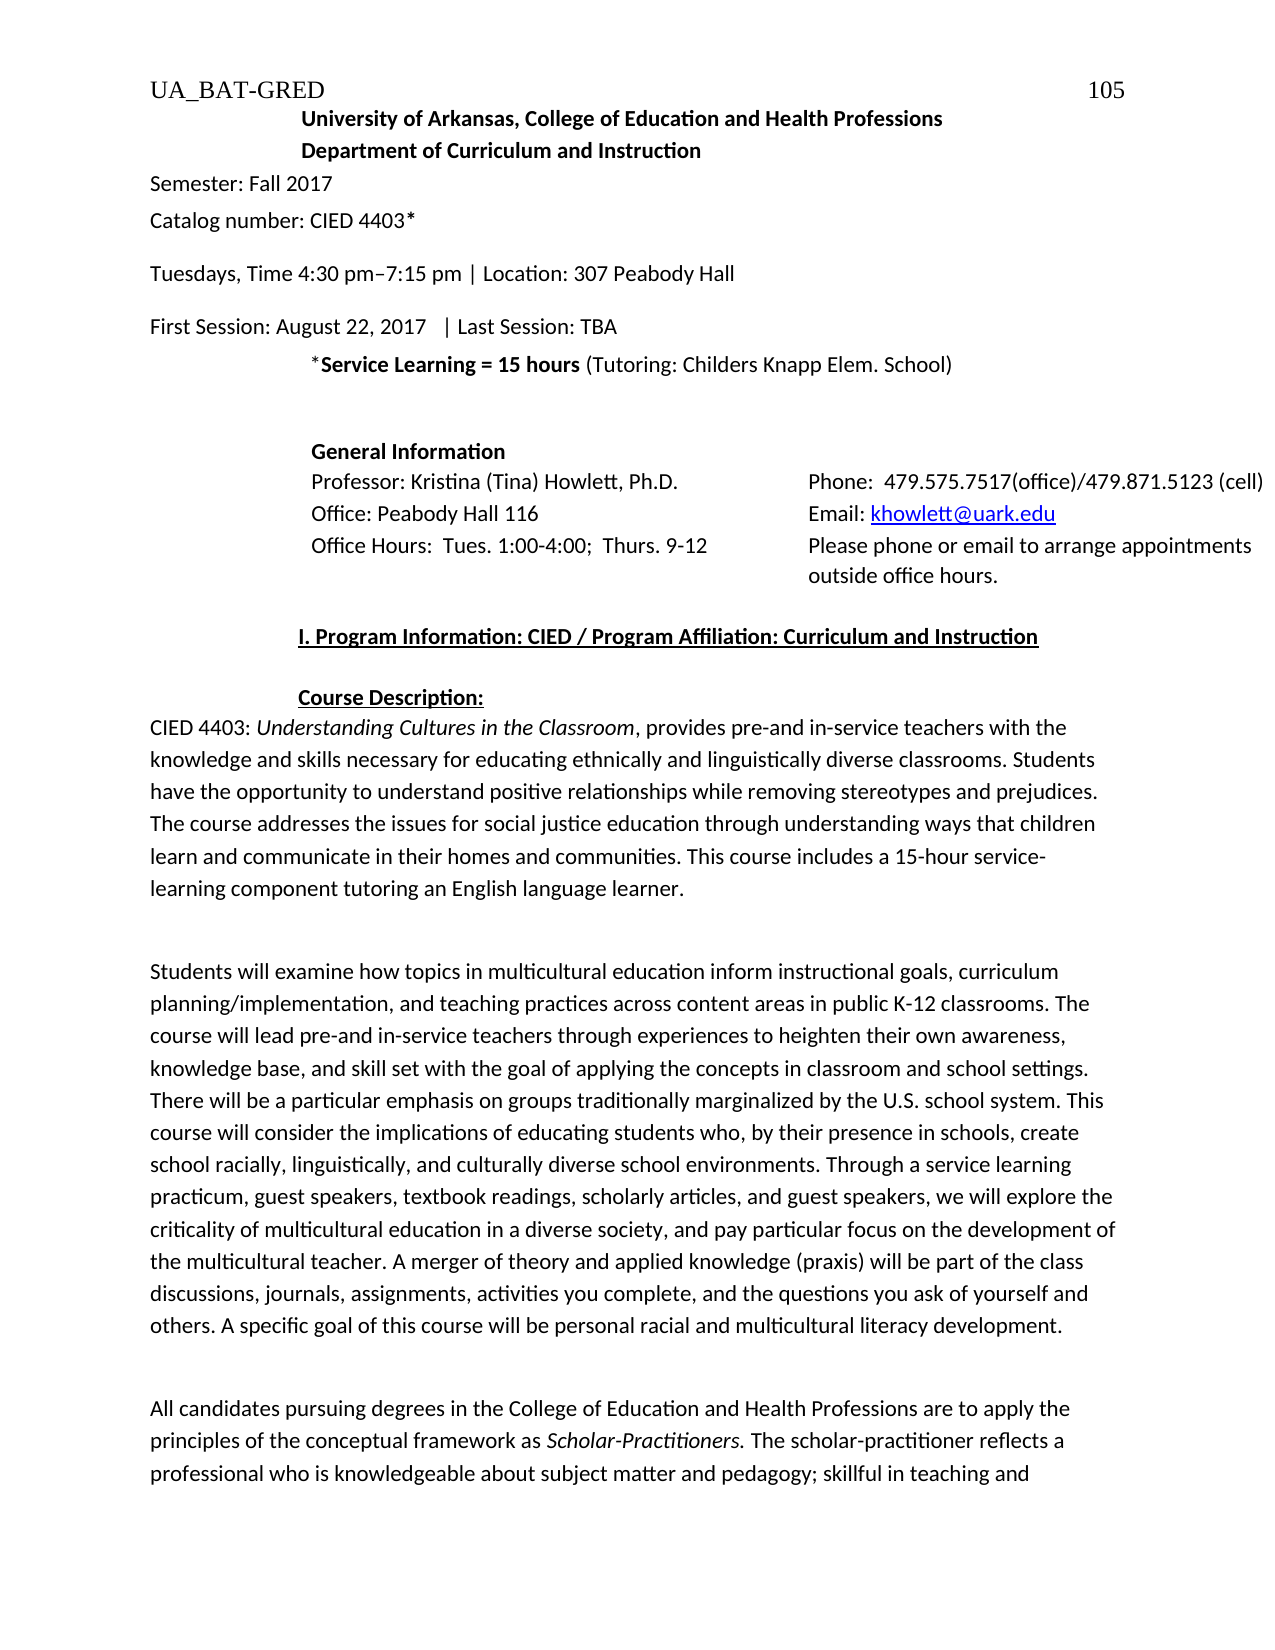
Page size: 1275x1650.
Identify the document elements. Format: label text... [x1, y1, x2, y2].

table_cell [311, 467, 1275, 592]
text First Session: August 22, 2017 | Last Session: TBA [150, 312, 1119, 340]
text University of Arkansas, College of Education and Health Professions [301, 104, 1113, 132]
text Catalog number: CIED 4403* [150, 206, 1119, 234]
text Tuesdays, Time 4:30 pm–7:15 pm | Location: 307 Peabody Hall [150, 259, 1119, 287]
text Course Description: [298, 683, 1125, 711]
text *Service Learning = 15 hours (Tutoring: Childers Knapp Elem. School) [150, 351, 1125, 378]
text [150, 1394, 1119, 1487]
text I. Program Information: CIED / Program Affiliation: Curriculum and Instruction [298, 622, 1125, 650]
text Semester: Fall 2017 [150, 169, 1119, 197]
text CIED 4403: Understanding Cultures in the Classroom, provides pre-and in-service teachers with the knowledge and skills necessary for educating ethnically and linguistically diverse classrooms. Students have the opportunity to understand positive relationships while removing stereotypes and prejudices. The course addresses the issues for social justice education through understanding ways that children learn and communicate in their homes and communities. This course includes a 15-hour service-learning component tutoring an English language learner. [150, 713, 1119, 902]
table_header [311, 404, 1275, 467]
text Department of Curriculum and Instruction [301, 136, 1113, 164]
text Students will examine how topics in multicultural education inform instructional goals, curriculum planning/implementation, and teaching practices across content areas in public K-12 classrooms. The course will lead pre-and in-service teachers through experiences to heighten their own awareness, knowledge base, and skill set with the goal of applying the concepts in classroom and school settings. There will be a particular emphasis on groups traditionally marginalized by the U.S. school system. This course will consider the implications of educating students who, by their presence in schools, create school racially, linguistically, and culturally diverse school environments. Through a service learning practicum, guest speakers, textbook readings, scholarly articles, and guest speakers, we will explore the criticality of multicultural education in a diverse society, and pay particular focus on the development of the multicultural teacher. A merger of theory and applied knowledge (praxis) will be part of the class discussions, journals, assignments, activities you complete, and the questions you ask of yourself and others. A specific goal of this course will be personal racial and multicultural literacy development. [150, 957, 1119, 1339]
